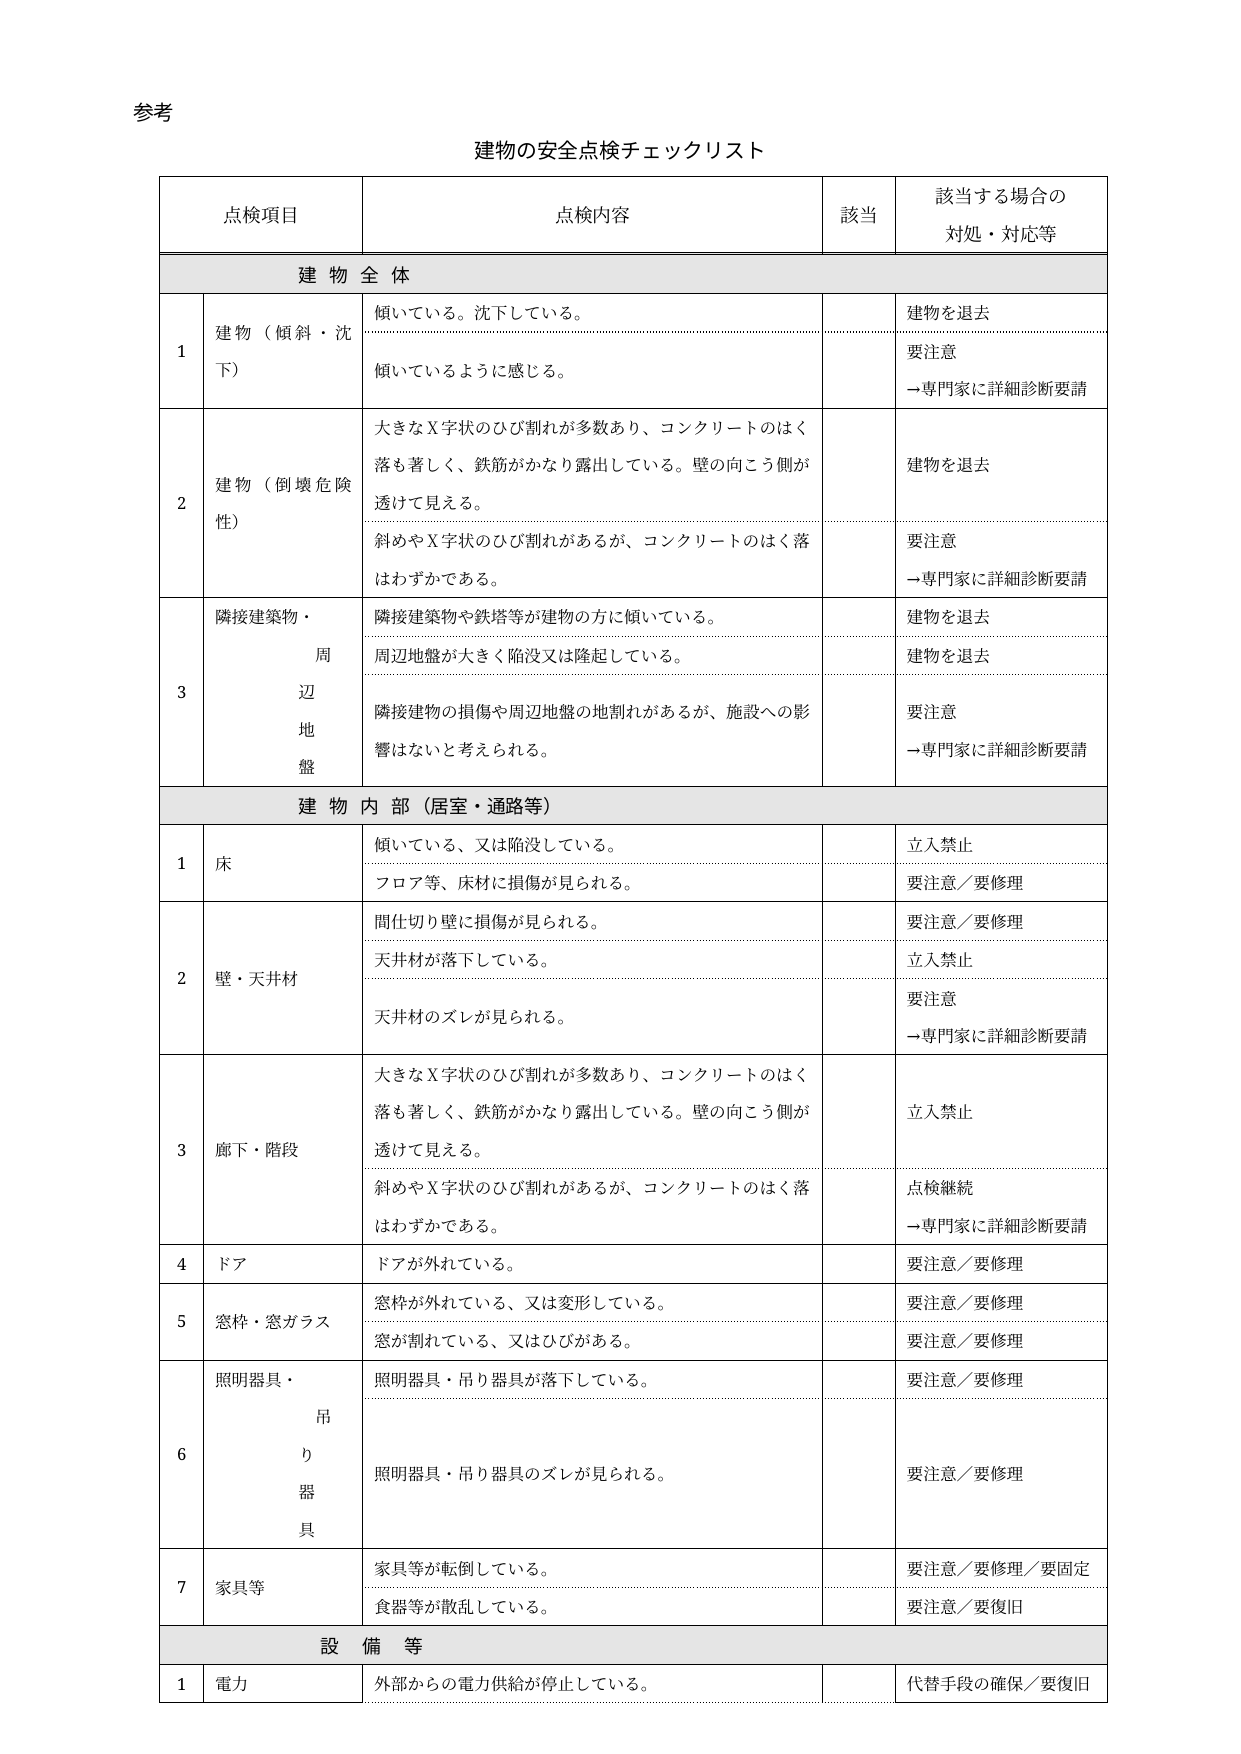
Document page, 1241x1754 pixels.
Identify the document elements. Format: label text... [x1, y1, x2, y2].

table_cell 要注意 →専門家に詳細診断要請 [896, 674, 1107, 786]
table_cell 1 [160, 294, 203, 407]
table_cell [823, 1549, 895, 1587]
table_cell [823, 598, 895, 636]
table_cell 立入禁止 [896, 1055, 1107, 1168]
table_cell ドアが外れている。 [363, 1245, 822, 1282]
table_cell 建物を退去 [896, 636, 1107, 674]
table_header 点検項目 [160, 177, 362, 252]
table_cell [823, 1398, 895, 1548]
table_cell 大きなⅩ字状のひび割れが多数あり、コンクリートのはく落も著しく、鉄筋がかなり露出している。壁の向こう側が透けて見える。 [363, 1055, 822, 1168]
table_cell 要注意／要修理 [896, 1245, 1107, 1282]
table_cell 建物を退去 [896, 409, 1107, 521]
table_cell 建物全体 [160, 255, 1107, 293]
table_cell 2 [160, 409, 203, 597]
table_cell [823, 636, 895, 674]
table_cell フロア等、床材に損傷が見られる。 [363, 863, 822, 901]
table_cell 2 [160, 902, 203, 1054]
table_cell 外部からの電力供給が停止している。 [363, 1665, 822, 1702]
table_cell [823, 331, 895, 407]
table_cell [823, 1587, 895, 1625]
table_cell [823, 825, 895, 863]
table_cell [823, 902, 895, 940]
table_cell 1 [160, 825, 203, 901]
table_cell [823, 1168, 895, 1244]
table_cell 3 [160, 598, 203, 786]
table_cell [823, 1055, 895, 1168]
table_cell 大きなⅩ字状のひび割れが多数あり、コンクリートのはく落も著しく、鉄筋がかなり露出している。壁の向こう側が透けて見える。 [363, 409, 822, 521]
table_cell 建物内部（居室・通路等） [160, 787, 1107, 824]
text 参考 [133, 93, 1107, 130]
table_cell [823, 1284, 895, 1321]
table_cell [823, 1361, 895, 1398]
table_cell 斜めやⅩ字状のひび割れがあるが、コンクリートのはく落はわずかである。 [363, 1168, 822, 1244]
table_cell 電力 [204, 1665, 362, 1702]
table_cell 建物（倒壊危険性） [204, 409, 362, 597]
table_cell 要注意／要修理 [896, 1284, 1107, 1321]
table_cell 建物を退去 [896, 294, 1107, 331]
table_cell 窓枠が外れている、又は変形している。 [363, 1284, 822, 1321]
table_cell 照明器具・吊り器具のズレが見られる。 [363, 1398, 822, 1548]
table_cell 家具等 [204, 1549, 362, 1625]
table_cell 要注意 →専門家に詳細診断要請 [896, 331, 1107, 407]
table_cell 要注意／要修理 [896, 1398, 1107, 1548]
table_cell 5 [160, 1284, 203, 1359]
table_cell 傾いている、又は陥没している。 [363, 825, 822, 863]
table_cell [823, 674, 895, 786]
table_cell 隣接建築物・ 周辺地盤 [204, 598, 362, 786]
table_cell 窓が割れている、又はひびがある。 [363, 1321, 822, 1359]
table_cell 間仕切り壁に損傷が見られる。 [363, 902, 822, 940]
table_cell ドア [204, 1245, 362, 1282]
text 建物の安全点検チェックリスト [133, 130, 1107, 168]
table_cell 家具等が転倒している。 [363, 1549, 822, 1587]
table_cell 要注意／要修理／要固定 [896, 1549, 1107, 1587]
table_cell 要注意／要修理 [896, 863, 1107, 901]
table_cell 建物を退去 [896, 598, 1107, 636]
table_cell [823, 978, 895, 1054]
table_cell 7 [160, 1549, 203, 1625]
table_header 該当 [823, 177, 895, 252]
table_cell 要注意 →専門家に詳細診断要請 [896, 978, 1107, 1054]
table_cell 要注意／要復旧 [896, 1587, 1107, 1625]
table_cell 要注意／要修理 [896, 1361, 1107, 1398]
table_cell 1 [160, 1665, 203, 1702]
table_cell 4 [160, 1245, 203, 1282]
table_header 該当する場合の 対処・対応等 [896, 177, 1107, 252]
table_cell 要注意 →専門家に詳細診断要請 [896, 521, 1107, 597]
table_cell [823, 409, 895, 521]
table_cell 天井材が落下している。 [363, 940, 822, 978]
table_header 点検内容 [363, 177, 822, 252]
table_cell 隣接建築物や鉄塔等が建物の方に傾いている。 [363, 598, 822, 636]
table_cell [823, 1321, 895, 1359]
table_cell 照明器具・吊り器具が落下している。 [363, 1361, 822, 1398]
table_cell 傾いている。沈下している。 [363, 294, 822, 331]
table_cell 食器等が散乱している。 [363, 1587, 822, 1625]
table_cell [823, 294, 895, 331]
table_cell 設備等 [160, 1626, 1107, 1664]
table_cell 窓枠・窓ガラス [204, 1284, 362, 1359]
table_cell 廊下・階段 [204, 1055, 362, 1244]
table_cell 立入禁止 [896, 940, 1107, 978]
table_cell 6 [160, 1361, 203, 1548]
table_cell [823, 940, 895, 978]
table_cell 壁・天井材 [204, 902, 362, 1054]
table_cell [823, 1245, 895, 1282]
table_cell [896, 1665, 1107, 1702]
table_cell 点検継続 →専門家に詳細診断要請 [896, 1168, 1107, 1244]
table_cell 周辺地盤が大きく陥没又は隆起している。 [363, 636, 822, 674]
table_cell 立入禁止 [896, 825, 1107, 863]
table_cell 傾いているように感じる。 [363, 331, 822, 407]
table_cell 3 [160, 1055, 203, 1244]
table_cell 要注意／要修理 [896, 902, 1107, 940]
table_cell [823, 863, 895, 901]
table_cell 要注意／要修理 [896, 1321, 1107, 1359]
table_cell 照明器具・ 吊り器具 [204, 1361, 362, 1548]
table_cell 天井材のズレが見られる。 [363, 978, 822, 1054]
table_cell 斜めやⅩ字状のひび割れがあるが、コンクリートのはく落はわずかである。 [363, 521, 822, 597]
table_cell 建物（傾斜・沈下） [204, 294, 362, 407]
table_cell 隣接建物の損傷や周辺地盤の地割れがあるが、施設への影響はないと考えられる。 [363, 674, 822, 786]
table_cell [823, 521, 895, 597]
table_cell [823, 1665, 895, 1702]
table_cell 床 [204, 825, 362, 901]
